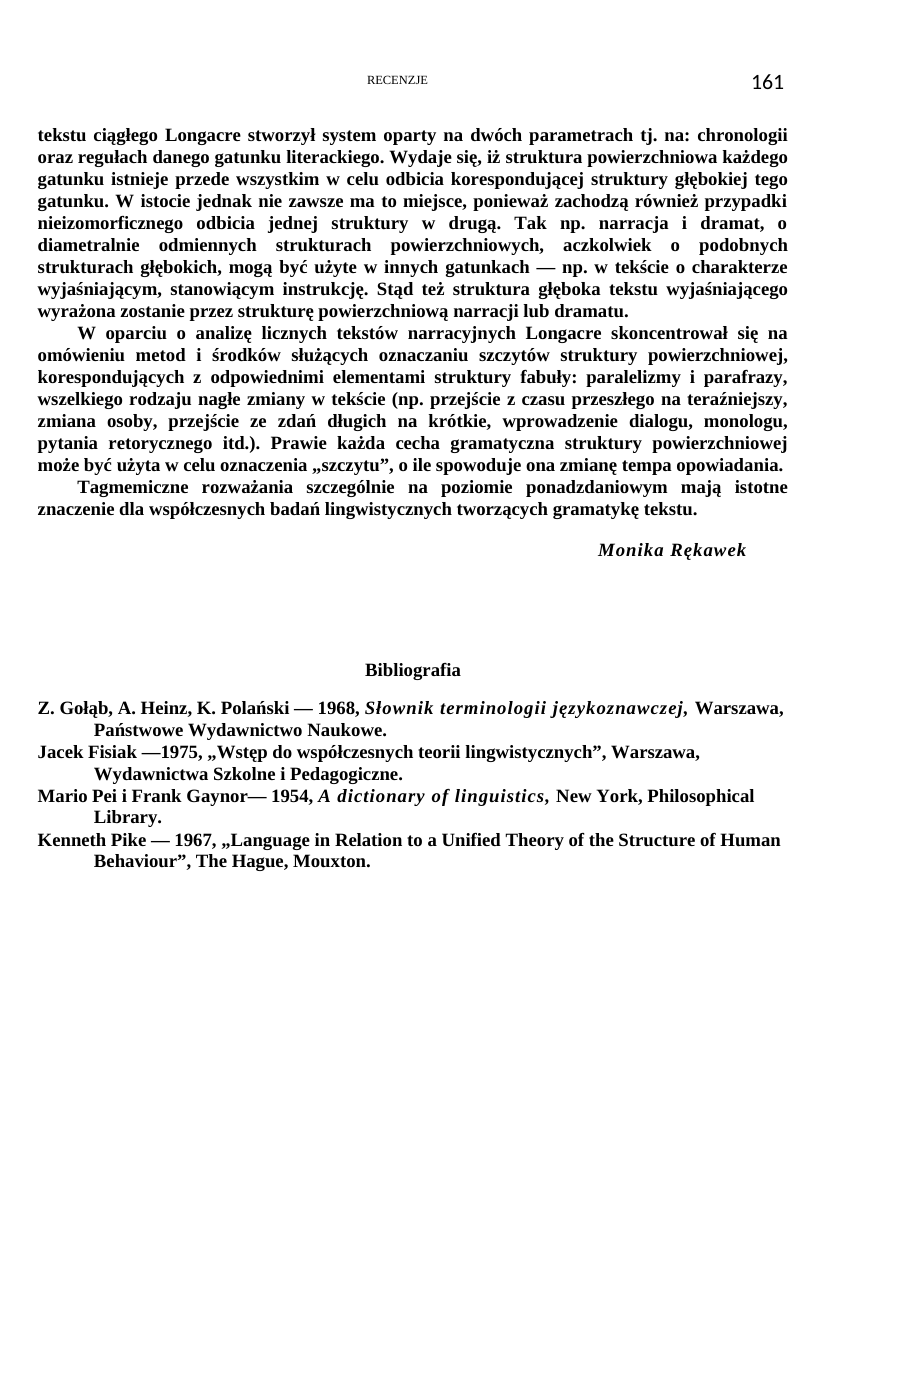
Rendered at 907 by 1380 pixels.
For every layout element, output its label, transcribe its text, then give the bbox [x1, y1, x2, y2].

text Tagmemiczne rozważania szczególnie na poziomie ponadzdaniowym mają istotne znaczenie dla współczesnych badań lingwistycznych tworzących gramatykę tekstu. [37, 476, 788, 520]
text Bibliografia [37, 661, 788, 680]
text 161 [751, 72, 784, 93]
text tekstu ciągłego Longacre stworzył system oparty na dwóch parametrach tj. na: chronologii oraz regułach danego gatunku literackiego. Wydaje się, iż struktura powierzchniowa każdego gatunku istnieje przede wszystkim w celu odbicia korespondującej struktury głębokiej tego gatunku. W istocie jednak nie zawsze ma to miejsce, ponieważ zachodzą również przypadki nieizomorficznego odbicia jednej struktury w drugą. Tak np. narracja i dramat, o diametralnie odmiennych strukturach powierzchniowych, aczkolwiek o podobnych strukturach głębokich, mogą być użyte w innych gatunkach — np. w tekście o charakterze wyjaśniającym, stanowiącym instrukcję. Stąd też struktura głęboka tekstu wyjaśniającego wyrażona zostanie przez strukturę powierzchniową narracji lub dramatu. [37, 124, 788, 322]
text Mario Pei i Frank Gaynor— 1954, A dictionary of linguistics, New York, Philosophical Library. [37, 784, 788, 828]
text Kenneth Pike — 1967, „Language in Relation to a Unified Theory of the Structure of Human Behaviour”, The Hague, Mouxton. [37, 828, 788, 872]
text Monika Rękawek [598, 541, 788, 560]
text W oparciu o analizę licznych tekstów narracyjnych Longacre skoncentrował się na omówieniu metod i środków służących oznaczaniu szczytów struktury powierzchniowej, korespondujących z odpowiednimi elementami struktury fabuły: paralelizmy i parafrazy, wszelkiego rodzaju nagłe zmiany w tekście (np. przejście z czasu przeszłego na teraźniejszy, zmiana osoby, przejście ze zdań długich na krótkie, wprowadzenie dialogu, monologu, pytania retorycznego itd.). Prawie każda cecha gramatyczna struktury powierzchniowej może być użyta w celu oznaczenia „szczytu”, o ile spowoduje ona zmianę tempa opowiadania. [37, 322, 788, 476]
text Jacek Fisiak —1975, „Wstęp do współczesnych teorii lingwistycznych”, Warszawa, Wydawnictwa Szkolne i Pedagogiczne. [37, 741, 788, 784]
text Z. Gołąb, A. Heinz, K. Polański — 1968, Słownik terminologii językoznawczej, Warszawa, Państwowe Wydawnictwo Naukowe. [37, 697, 788, 741]
